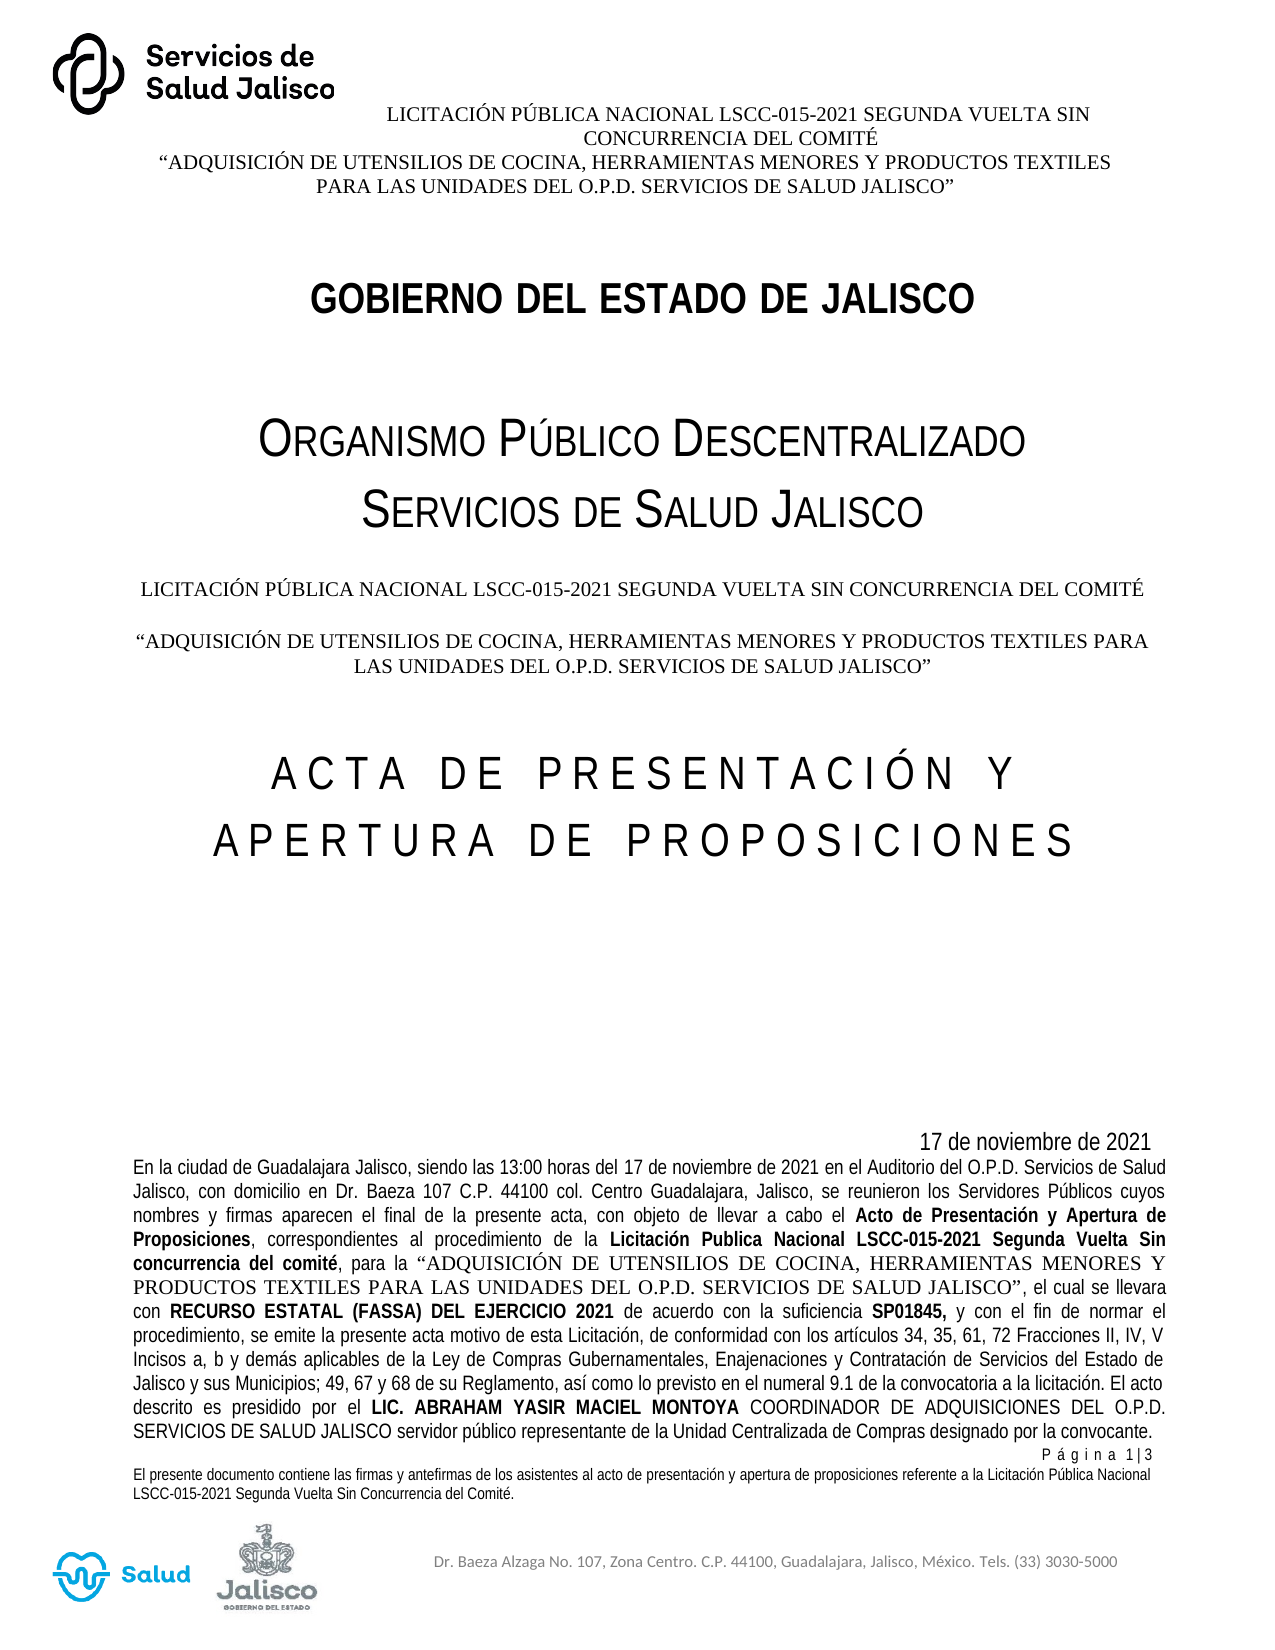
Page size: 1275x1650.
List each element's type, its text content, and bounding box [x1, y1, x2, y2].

picture [63, 1572, 95, 1598]
text gobierno del estado de jalisco [133, 262, 1152, 324]
text En la ciudad de Guadalajara Jalisco, siendo las 13:00 horas del en el Auditorio del O.P.D. Servicios de Salud Jalisco, con domicilio en Dr. Baeza 107 C.P. 44100 col. Centro Guadalajara, Jalisco, se reunieron los Servidores Públicos cuyos nombres y firmas aparecen el final de la presente acta, con objeto de llevar a cabo el Acto de Presentación y Apertura de Proposiciones, correspondientes al procedimiento de la Licitación Publica Nacional LSCC-015-2021 Segunda Vuelta Sin concurrencia del comité, para la , el cual se llevara con RECURSO ESTATAL (FASSA) DEL EJERCICIO 2021 de acuerdo con la suficiencia SP01845, y con el fin de normar el procedimiento, se emite la presente acta motivo de esta Licitación, de conformidad con los artículos 34, 35, 61, 72 Fracciones II, IV, V Incisos a, b y demás aplicables de la Ley de Compras Gubernamentales, Enajenaciones y Contratación de Servicios del Estado de Jalisco y sus Municipios; 49, 67 y 68 de su Reglamento, así como lo previsto en el numeral 9.1 de la convocatoria a la licitación. El acto descrito es presidido por el LIC. ABRAHAM YASIR MACIEL MONTOYA COORDINADOR DE ADQUISICIONES DEL O.P.D. SERVICIOS DE SALUD JALISCO servidor público representante de la Unidad Centralizada de Compras designado por la convocante. [133, 1155, 1167, 1443]
text Servicios de Salud Jalisco [133, 477, 1152, 539]
picture [52, 33, 334, 115]
picture [209, 1516, 324, 1624]
text acta de presentación y apertura de proposiciones [133, 735, 1152, 869]
picture [52, 1577, 74, 1602]
picture [52, 1552, 191, 1602]
text Organismo Público Descentralizado [133, 405, 1152, 467]
